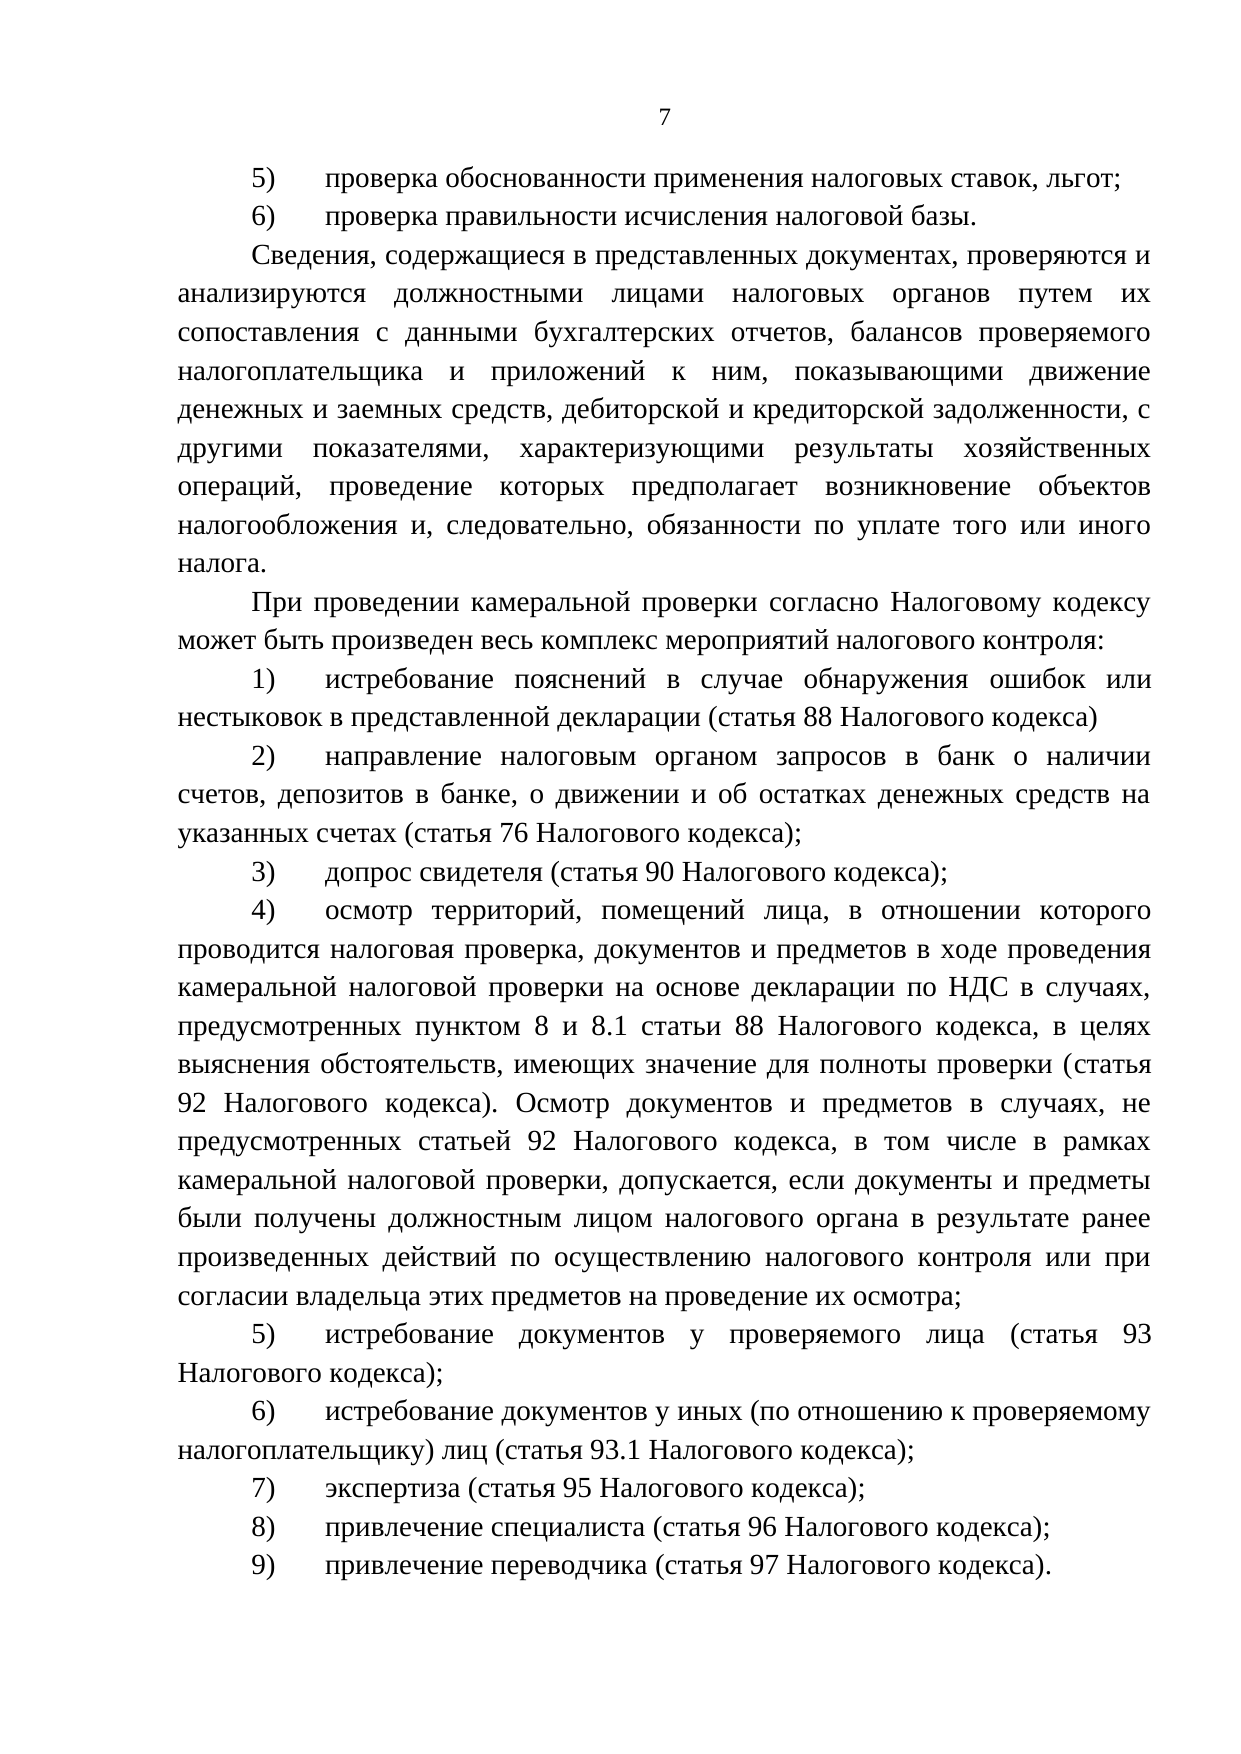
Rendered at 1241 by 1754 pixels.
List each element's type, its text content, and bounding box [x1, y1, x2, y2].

text 5) проверка обоснованности применения налоговых ставок, льгот; [177, 160, 1152, 193]
text 6) проверка правильности исчисления налоговой базы. [177, 198, 1152, 232]
text 7) экспертиза (статья 95 Налогового кодекса); [177, 1470, 1152, 1504]
text 6) истребование документов у иных (по отношению к проверяемому налогоплательщику) лиц (статья 93.1 Налогового кодекса); [177, 1393, 1152, 1465]
text 5) истребование документов у проверяемого лица (статья 93 Налогового кодекса); [177, 1316, 1152, 1388]
text Сведения, содержащиеся в представленных документах, проверяются и анализируются должностными лицами налоговых органов путем их сопоставления с данными бухгалтерских отчетов, балансов проверяемого налогоплательщика и приложений к ним, показывающими движение денежных и заемных средств, дебиторской и кредиторской задолженности, с другими показателями, характеризующими результаты хозяйственных операций, проведение которых предполагает возникновение объектов налогообложения и, следовательно, обязанности по уплате того или иного налога. [177, 237, 1152, 579]
text 9) привлечение переводчика (статья 97 Налогового кодекса). [177, 1547, 1152, 1581]
text 8) привлечение специалиста (статья 96 Налогового кодекса); [177, 1509, 1152, 1542]
text 2) направление налоговым органом запросов в банк о наличии счетов, депозитов в банке, о движении и об остатках денежных средств на указанных счетах (статья 76 Налогового кодекса); [177, 738, 1152, 849]
text 1) истребование пояснений в случае обнаружения ошибок или нестыковок в представленной декларации (статья 88 Налогового кодекса) [177, 661, 1152, 733]
text При проведении камеральной проверки согласно Налоговому кодексу может быть произведен весь комплекс мероприятий налогового контроля: [177, 584, 1152, 656]
text 4) осмотр территорий, помещений лица, в отношении которого проводится налоговая проверка, документов и предметов в ходе проведения камеральной налоговой проверки на основе декларации по НДС в случаях, предусмотренных пунктом 8 и 8.1 статьи 88 Налогового кодекса, в целях выяснения обстоятельств, имеющих значение для полноты проверки (статья 92 Налогового кодекса). Осмотр документов и предметов в случаях, не предусмотренных статьей 92 Налогового кодекса, в том числе в рамках камеральной налоговой проверки, допускается, если документы и предметы были получены должностным лицом налогового органа в результате ранее произведенных действий по осуществлению налогового контроля или при согласии владельца этих предметов на проведение их осмотра; [177, 892, 1152, 1311]
text 3) допрос свидетеля (статья 90 Налогового кодекса); [177, 854, 1152, 887]
